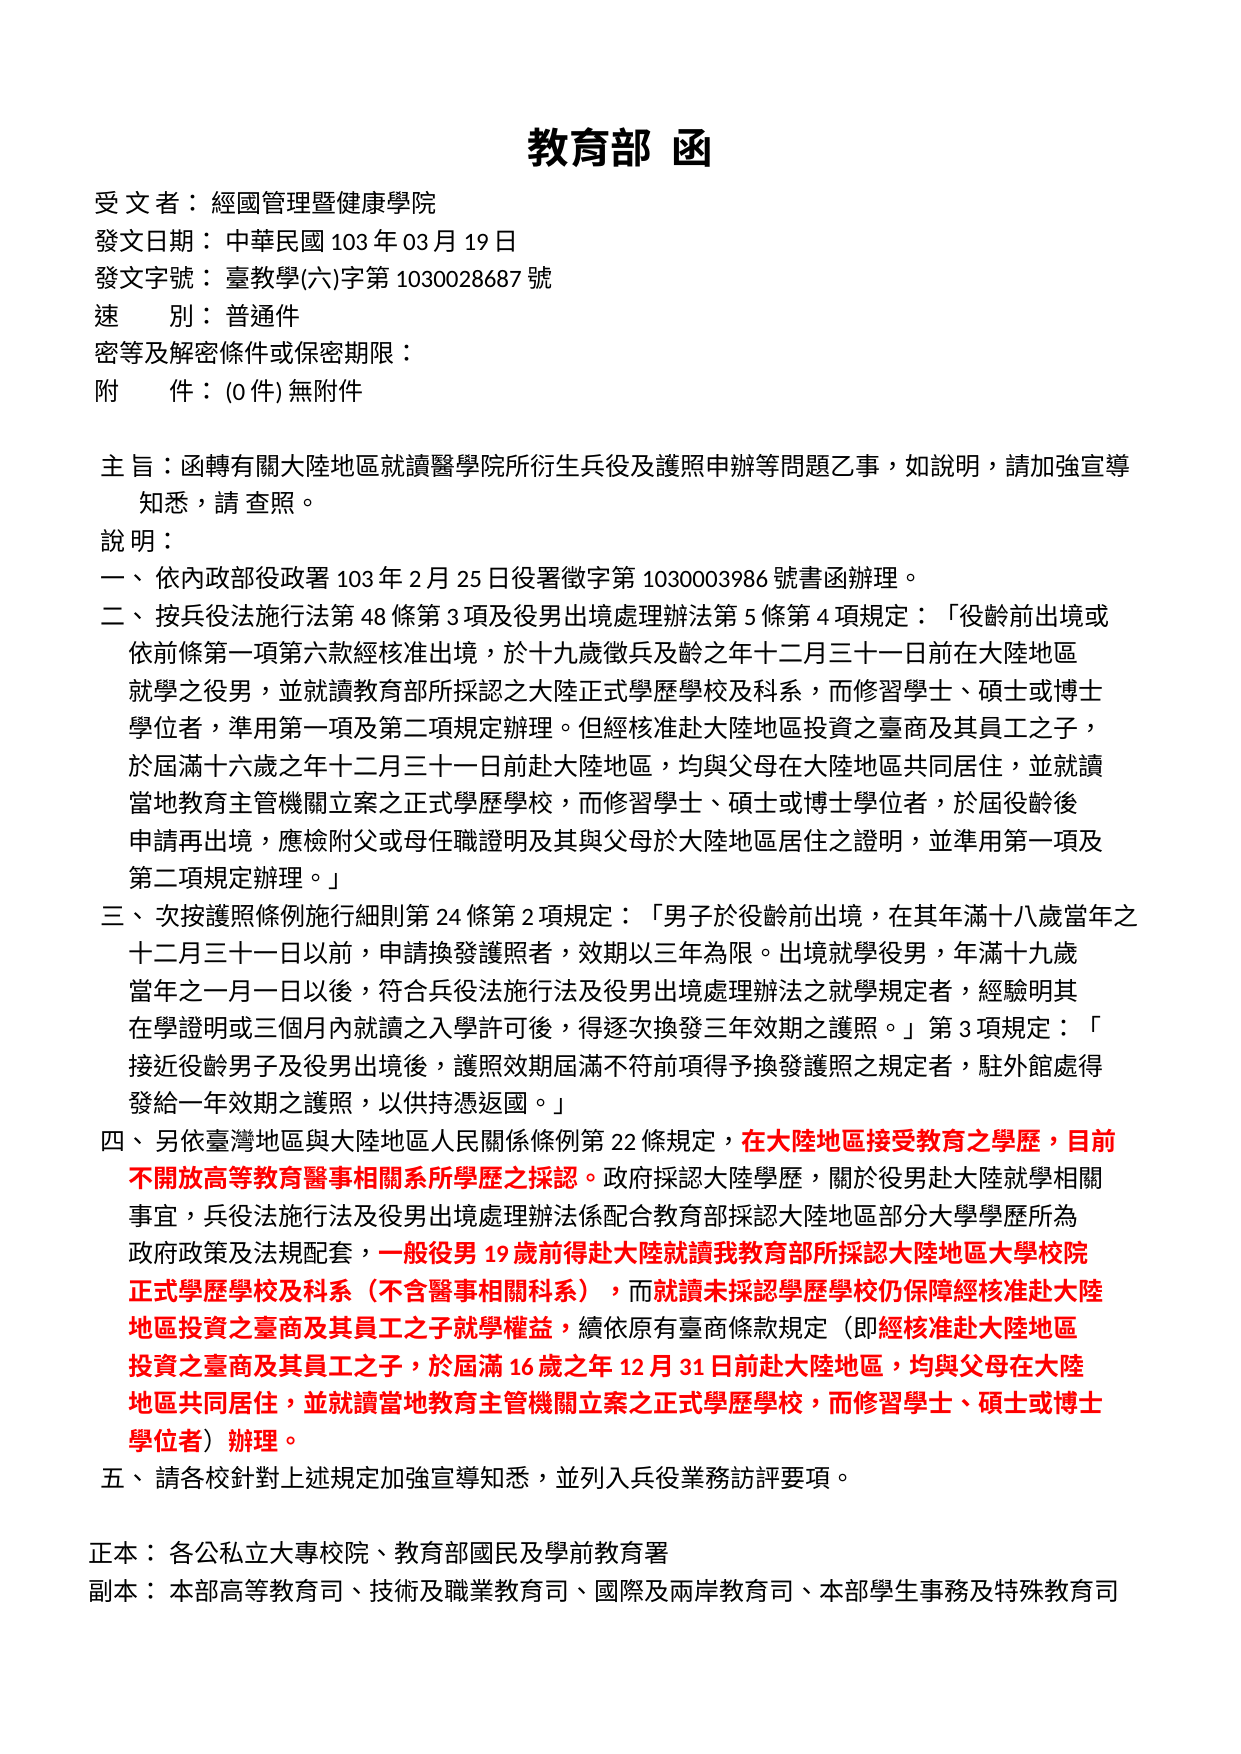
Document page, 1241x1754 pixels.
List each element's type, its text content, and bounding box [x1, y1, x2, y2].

text 地區投資之臺商及其員工之子就學權益，續依原有臺商條款規定（即經核准赴大陸地區 [89, 1308, 1152, 1346]
text 發給一年效期之護照，以供持憑返國。」 [89, 1083, 1152, 1121]
text 一、 依內政部役政署103年2月25日役署徵字第1030003986號書函辦理。 [89, 558, 1152, 596]
text 投資之臺商及其員工之子，於屆滿16歲之年12月31日前赴大陸地區，均與父母在大陸 地區共同居住，並就讀當地教育主管機關立案之正式學歷學校，而修習學士、碩士或博士 [89, 1346, 1152, 1421]
text 四、 另依臺灣地區與大陸地區人民關係條例第22條規定，在大陸地區接受教育之學歷，目前 [89, 1121, 1152, 1158]
text 副本： 本部高等教育司、技術及職業教育司、國際及兩岸教育司、本部學生事務及特殊教育司 [89, 1571, 1152, 1608]
text 在學證明或三個月內就讀之入學許可後，得逐次換發三年效期之護照。」第3項規定：「 [89, 1008, 1152, 1046]
text 主 旨：函轉有關大陸地區就讀醫學院所衍生兵役及護照申辦等問題乙事，如說明，請加強宣導 [89, 446, 1152, 483]
text 發文字號： 臺教學(六)字第1030028687號 [89, 258, 1152, 296]
text 學位者）辦理。 [89, 1421, 1152, 1458]
text 發文日期： 中華民國103年03月19日 [89, 221, 1152, 258]
text 受 文 者： 經國管理暨健康學院 [89, 183, 1152, 221]
text 正本： 各公私立大專校院、教育部國民及學前教育署 [89, 1533, 1152, 1571]
text 二、 按兵役法施行法第48條第3項及役男出境處理辦法第5條第4項規定：「役齡前出境或 [89, 596, 1152, 633]
text 正式學歷學校及科系（不含醫事相關科系），而就讀未採認學歷學校仍保障經核准赴大陸 [89, 1271, 1152, 1308]
text 附 件： (0件) 無附件 [89, 371, 1152, 408]
text 速 別： 普通件 [89, 296, 1152, 333]
text 申請再出境，應檢附父或母任職證明及其與父母於大陸地區居住之證明，並準用第一項及 [89, 821, 1152, 858]
text 五、 請各校針對上述規定加強宣導知悉，並列入兵役業務訪評要項。 [89, 1458, 1152, 1496]
text 說 明： [89, 521, 1152, 558]
text 知悉，請 查照。 [89, 483, 1152, 521]
text 接近役齡男子及役男出境後，護照效期屆滿不符前項得予換發護照之規定者，駐外館處得 [89, 1046, 1152, 1083]
text 政府政策及法規配套，一般役男19歲前得赴大陸就讀我教育部所採認大陸地區大學校院 [89, 1233, 1152, 1271]
text 十二月三十一日以前，申請換發護照者，效期以三年為限。出境就學役男，年滿十九歲 [89, 933, 1152, 971]
text 就學之役男，並就讀教育部所採認之大陸正式學歷學校及科系，而修習學士、碩士或博士 [89, 671, 1152, 708]
text 不開放高等教育醫事相關系所學歷之採認。政府採認大陸學歷，關於役男赴大陸就學相關 [89, 1158, 1152, 1196]
text 事宜，兵役法施行法及役男出境處理辦法係配合教育部採認大陸地區部分大學學歷所為 [89, 1196, 1152, 1233]
text 密等及解密條件或保密期限： [89, 333, 1152, 371]
text 於屆滿十六歲之年十二月三十一日前赴大陸地區，均與父母在大陸地區共同居住，並就讀 [89, 746, 1152, 783]
text 學位者，準用第一項及第二項規定辦理。但經核准赴大陸地區投資之臺商及其員工之子， [89, 708, 1152, 746]
text 當年之一月一日以後，符合兵役法施行法及役男出境處理辦法之就學規定者，經驗明其 [89, 971, 1152, 1008]
text 三、 次按護照條例施行細則第24條第2項規定：「男子於役齡前出境，在其年滿十八歲當年之 [89, 896, 1152, 933]
text 教育部 函 [89, 108, 1152, 183]
text 依前條第一項第六款經核准出境，於十九歲徵兵及齡之年十二月三十一日前在大陸地區 [89, 633, 1152, 671]
text 第二項規定辦理。」 [89, 858, 1152, 896]
text 當地教育主管機關立案之正式學歷學校，而修習學士、碩士或博士學位者，於屆役齡後 [89, 783, 1152, 821]
